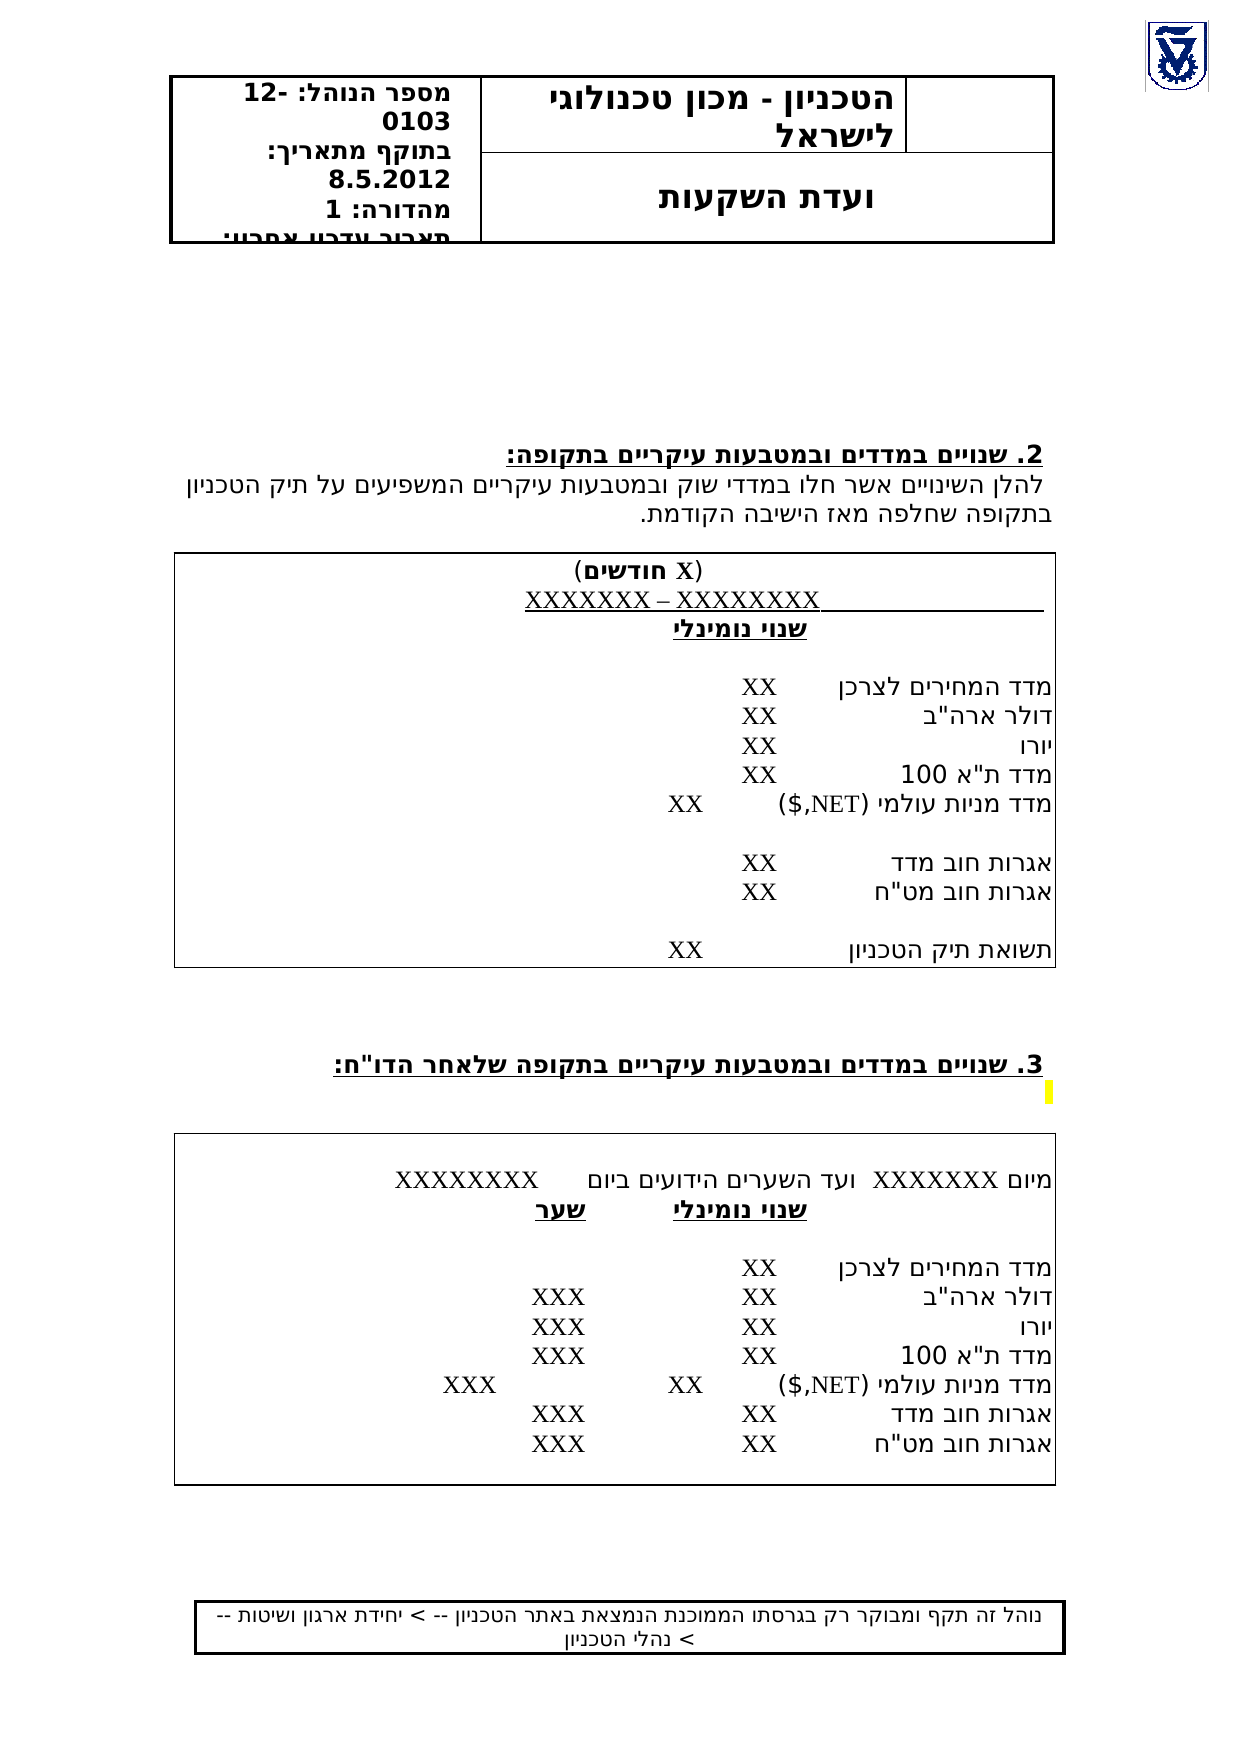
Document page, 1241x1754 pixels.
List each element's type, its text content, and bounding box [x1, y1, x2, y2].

text 3. שנויים במדדים ובמטבעות עיקריים בתקופה שלאחר הדו"ח: [177, 1051, 1053, 1104]
picture [1145, 19, 1209, 93]
text יורו XX XXX מדד ת"א 100 XX XXX מדד מניות עולמי (NET,$) XX XXX אגרות חוב מדד XX XXX אגרות חוב מט"ח XX XXX [175, 1308, 1055, 1484]
text (X חודשים) [175, 554, 1055, 585]
text מדד המחירים לצרכן XX דולר ארה"ב XX [177, 643, 1053, 731]
text תשואת תיק הטכניון XX [175, 903, 1055, 967]
text XXXXXXX – XXXXXXXX שנוי נומינלי [177, 585, 1053, 643]
text 2. שנויים במדדים ובמטבעות עיקריים בתקופה: להלן השינויים אשר חלו במדדי שוק ובמטבעות עיקריים המשפיעים על תיק הטכניון בתקופה שחלפה מאז הישיבה הקודמת. [177, 441, 1053, 552]
text מיום XXXXXXX ועד השערים הידועים ביום XXXXXXXX שנוי נומינלי שער מדד המחירים לצרכן XX דולר ארה"ב XX XXX [175, 1134, 1055, 1308]
text יורו XX מדד ת"א 100 XX מדד מניות עולמי (NET,$) XX אגרות חוב מדד XX אגרות חוב מט"ח XX [177, 731, 1053, 903]
